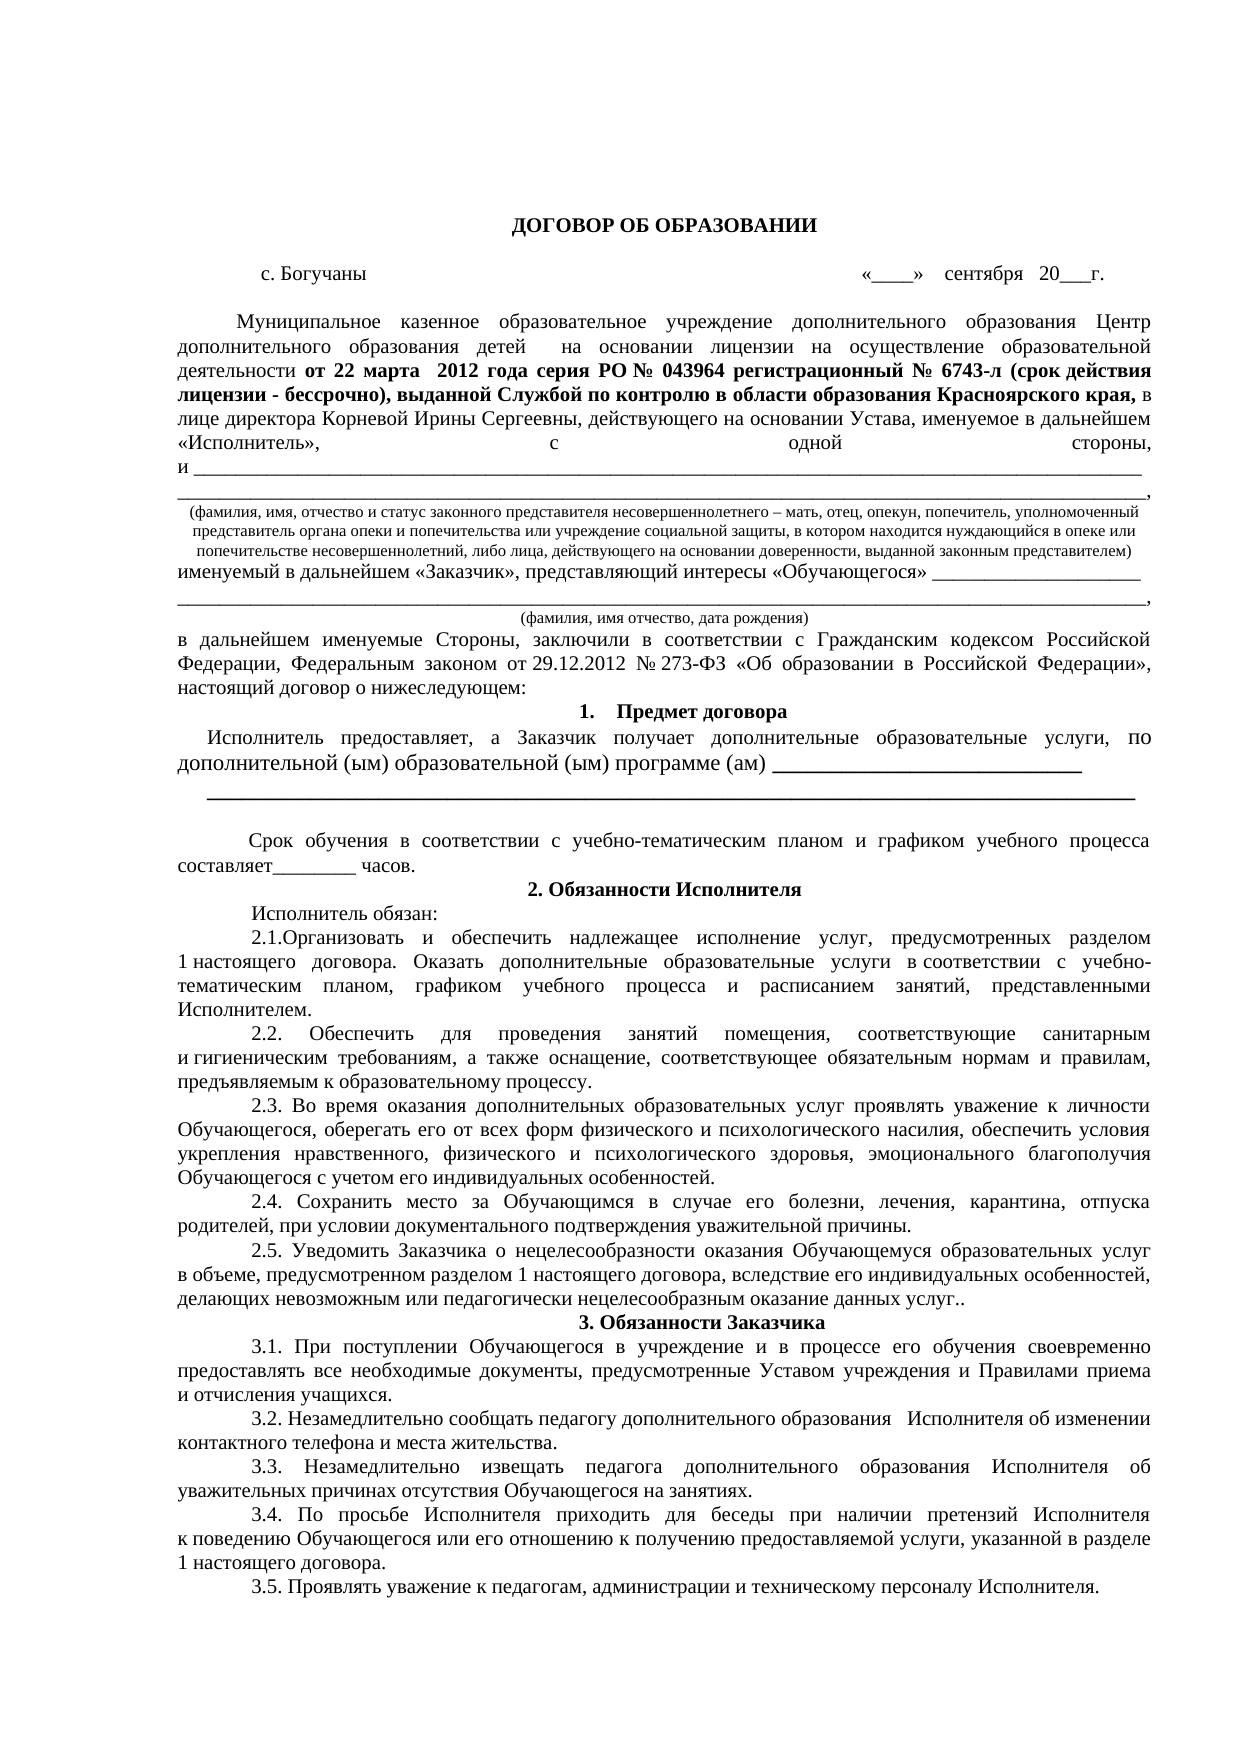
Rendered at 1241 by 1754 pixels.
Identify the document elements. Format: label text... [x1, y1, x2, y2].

text _________________________________________________________________________________ [177, 776, 1152, 802]
text именуемый в дальнейшем «Заказчик», представляющий интересы «Обучающегося» ____________________ [177, 559, 1152, 583]
text 3.2. Незамедлительно сообщать педагогу дополнительного образования Исполнителя об изменении контактного телефона и места жительства. [177, 1406, 1152, 1454]
text с. Богучаны «____» сентября 20___г. [177, 261, 1152, 285]
text Исполнитель предоставляет, а Заказчик получает дополнительные образовательные услуги, по дополнительной (ым) образовательной (ым) программе (ам) ___________________________ [177, 723, 1152, 776]
list 3. Обязанности Заказчика [252, 1310, 1152, 1334]
text в дальнейшем именуемые Стороны, заключили в соответствии с Гражданским кодексом Российской Федерации, Федеральным законом от 29.12.2012 № 273-ФЗ «Об образовании в Российской Федерации», настоящий договор о нижеследующем: [177, 627, 1152, 699]
text 2.5. Уведомить Заказчика о нецелесообразности оказания Обучающемуся образовательных услуг в объеме, предусмотренном разделом 1 настоящего договора, вследствие его индивидуальных особенностей, делающих невозможным или педагогически нецелесообразным оказание данных услуг.. [177, 1237, 1152, 1310]
text 2. Обязанности Исполнителя [177, 877, 1152, 901]
text (фамилия, имя, отчество и статус законного представителя несовершеннолетнего – мать, отец, опекун, попечитель, уполномоченный представитель органа опеки и попечительства или учреждение социальной защиты, в котором находится нуждающийся в опеке или попечительстве несовершеннолетний, либо лица, действующего на основании доверенности, выданной законным представителем) [177, 502, 1152, 559]
text _____________________________________________________________________________________________, [177, 478, 1152, 502]
text Срок обучения в соответствии с учебно-тематическим планом и графиком учебного процесса составляет________ часов. [177, 828, 1152, 877]
text 2.3. Во время оказания дополнительных образовательных услуг проявлять уважение к личности Обучающегося, оберегать его от всех форм физического и психологического насилия, обеспечить условия укрепления нравственного, физического и психологического здоровья, эмоционального благополучия Обучающегося с учетом его индивидуальных особенностей. [177, 1093, 1152, 1189]
text 2.1.Организовать и обеспечить надлежащее исполнение услуг, предусмотренных разделом 1 настоящего договора. Оказать дополнительные образовательные услуги в соответствии с учебно-тематическим планом, графиком учебного процесса и расписанием занятий, представленными Исполнителем. [177, 925, 1152, 1021]
list Предмет договора [215, 699, 1152, 723]
text (фамилия, имя отчество, дата рождения) [177, 608, 1152, 627]
text 3.4. По просьбе Исполнителя приходить для беседы при наличии претензий Исполнителя к поведению Обучающегося или его отношению к получению предоставляемой услуги, указанной в разделе 1 настоящего договора. [177, 1502, 1152, 1574]
text 2.2. Обеспечить для проведения занятий помещения, соответствующие санитарным и гигиеническим требованиям, а также оснащение, соответствующее обязательным нормам и правилам, предъявляемым к образовательному процессу. [177, 1021, 1152, 1093]
text 3.1. При поступлении Обучающегося в учреждение и в процессе его обучения своевременно предоставлять все необходимые документы, предусмотренные Уставом учреждения и Правилами приема и отчисления учащихся. [177, 1334, 1152, 1406]
text 3.5. Проявлять уважение к педагогам, администрации и техническому персоналу Исполнителя. [177, 1574, 1152, 1598]
text 3.3. Незамедлительно извещать педагога дополнительного образования Исполнителя об уважительных причинах отсутствия Обучающегося на занятиях. [177, 1454, 1152, 1502]
text 2.4. Сохранить место за Обучающимся в случае его болезни, лечения, карантина, отпуска родителей, при условии документального подтверждения уважительной причины. [177, 1189, 1152, 1237]
text Муниципальное казенное образовательное учреждение дополнительного образования Центр дополнительного образования детей на основании лицензии на осуществление образовательной деятельности от 22 марта 2012 года серия РО № 043964 регистрационный № 6743-л (срок действия лицензии - бессрочно), выданной Службой по контролю в области образования Красноярского края, в лице директора Корневой Ирины Сергеевны, действующего на основании Устава, именуемое в дальнейшем «Исполнитель», с одной стороны, и ___________________________________________________________________________________________ [177, 309, 1152, 478]
text _____________________________________________________________________________________________, [177, 583, 1152, 608]
text Исполнитель обязан: [177, 901, 1152, 925]
text ДОГОВОР ОБ ОБРАЗОВАНИИ [177, 213, 1152, 237]
